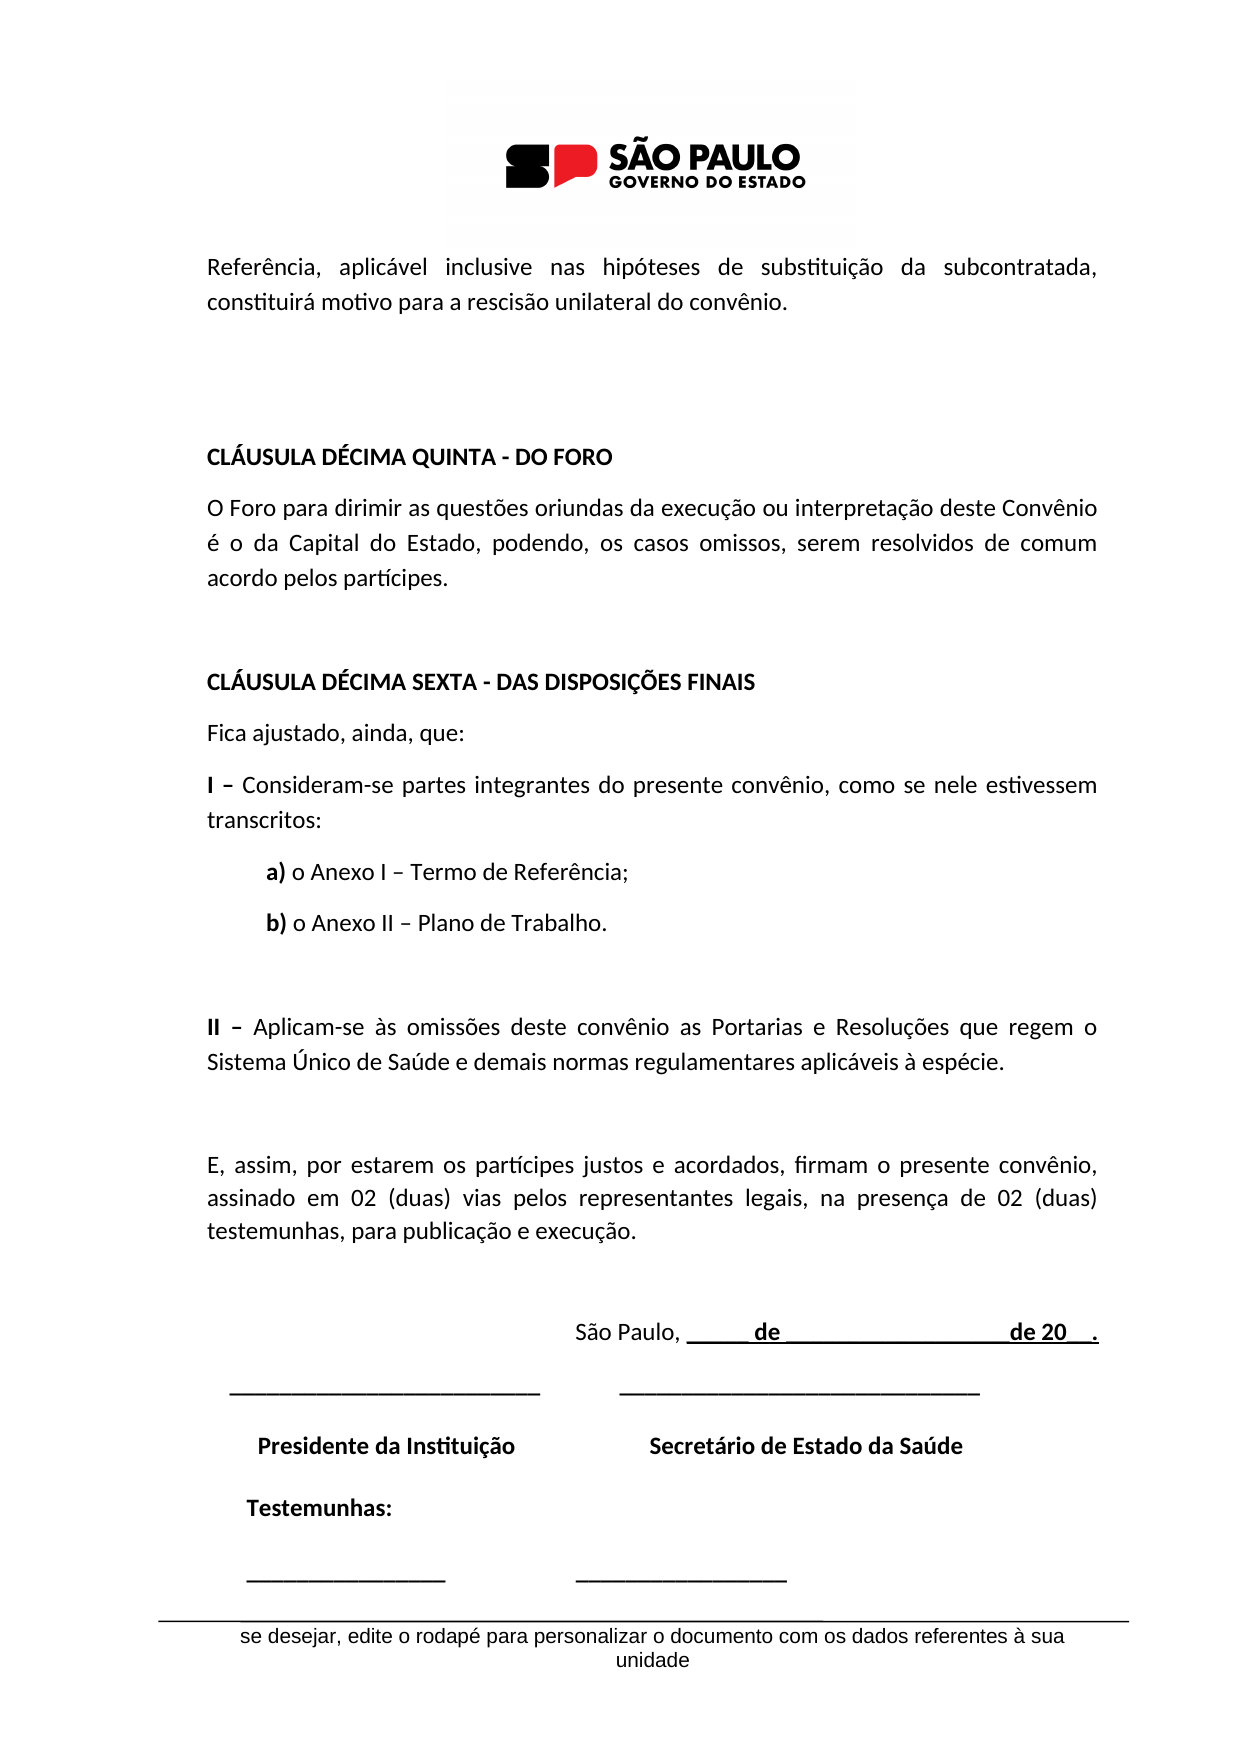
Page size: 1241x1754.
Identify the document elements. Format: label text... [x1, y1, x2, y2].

text b) o Anexo II – Plano de Trabalho. [266, 907, 1098, 938]
text ________________ _________________ [207, 1555, 1098, 1585]
text Testemunhas: [207, 1492, 1098, 1523]
text _________________________ _____________________________ [207, 1368, 1098, 1398]
text CLÁUSULA DÉCIMA SEXTA - DAS DISPOSIÇÕES FINAIS [207, 666, 1098, 696]
text I – Consideram-se partes integrantes do presente convênio, como se nele estivessem transcritos: [207, 769, 1098, 834]
text E, assim, por estarem os partícipes justos e acordados, firmam o presente convênio, assinado em 02 (duas) vias pelos representantes legais, na presença de 02 (duas) testemunhas, para publicação e execução. [207, 1149, 1098, 1245]
text a) o Anexo I – Termo de Referência; [266, 856, 1098, 886]
text São Paulo, _____ de __________________de 20__. [207, 1316, 1098, 1347]
text II – Aplicam-se às omissões deste convênio as Portarias e Resoluções que regem o Sistema Único de Saúde e demais normas regulamentares aplicáveis à espécie. [207, 1011, 1098, 1076]
text Fica ajustado, ainda, que: [207, 717, 1098, 748]
picture [443, 73, 862, 251]
text Presidente da Instituição Secretário de Estado da Saúde [207, 1430, 1098, 1461]
text O Foro para dirimir as questões oriundas da execução ou interpretação deste Convênio é o da Capital do Estado, podendo, os casos omissos, serem resolvidos de comum acordo pelos partícipes. [207, 492, 1098, 593]
text CLÁUSULA DÉCIMA QUINTA - DO FORO [207, 441, 1098, 471]
